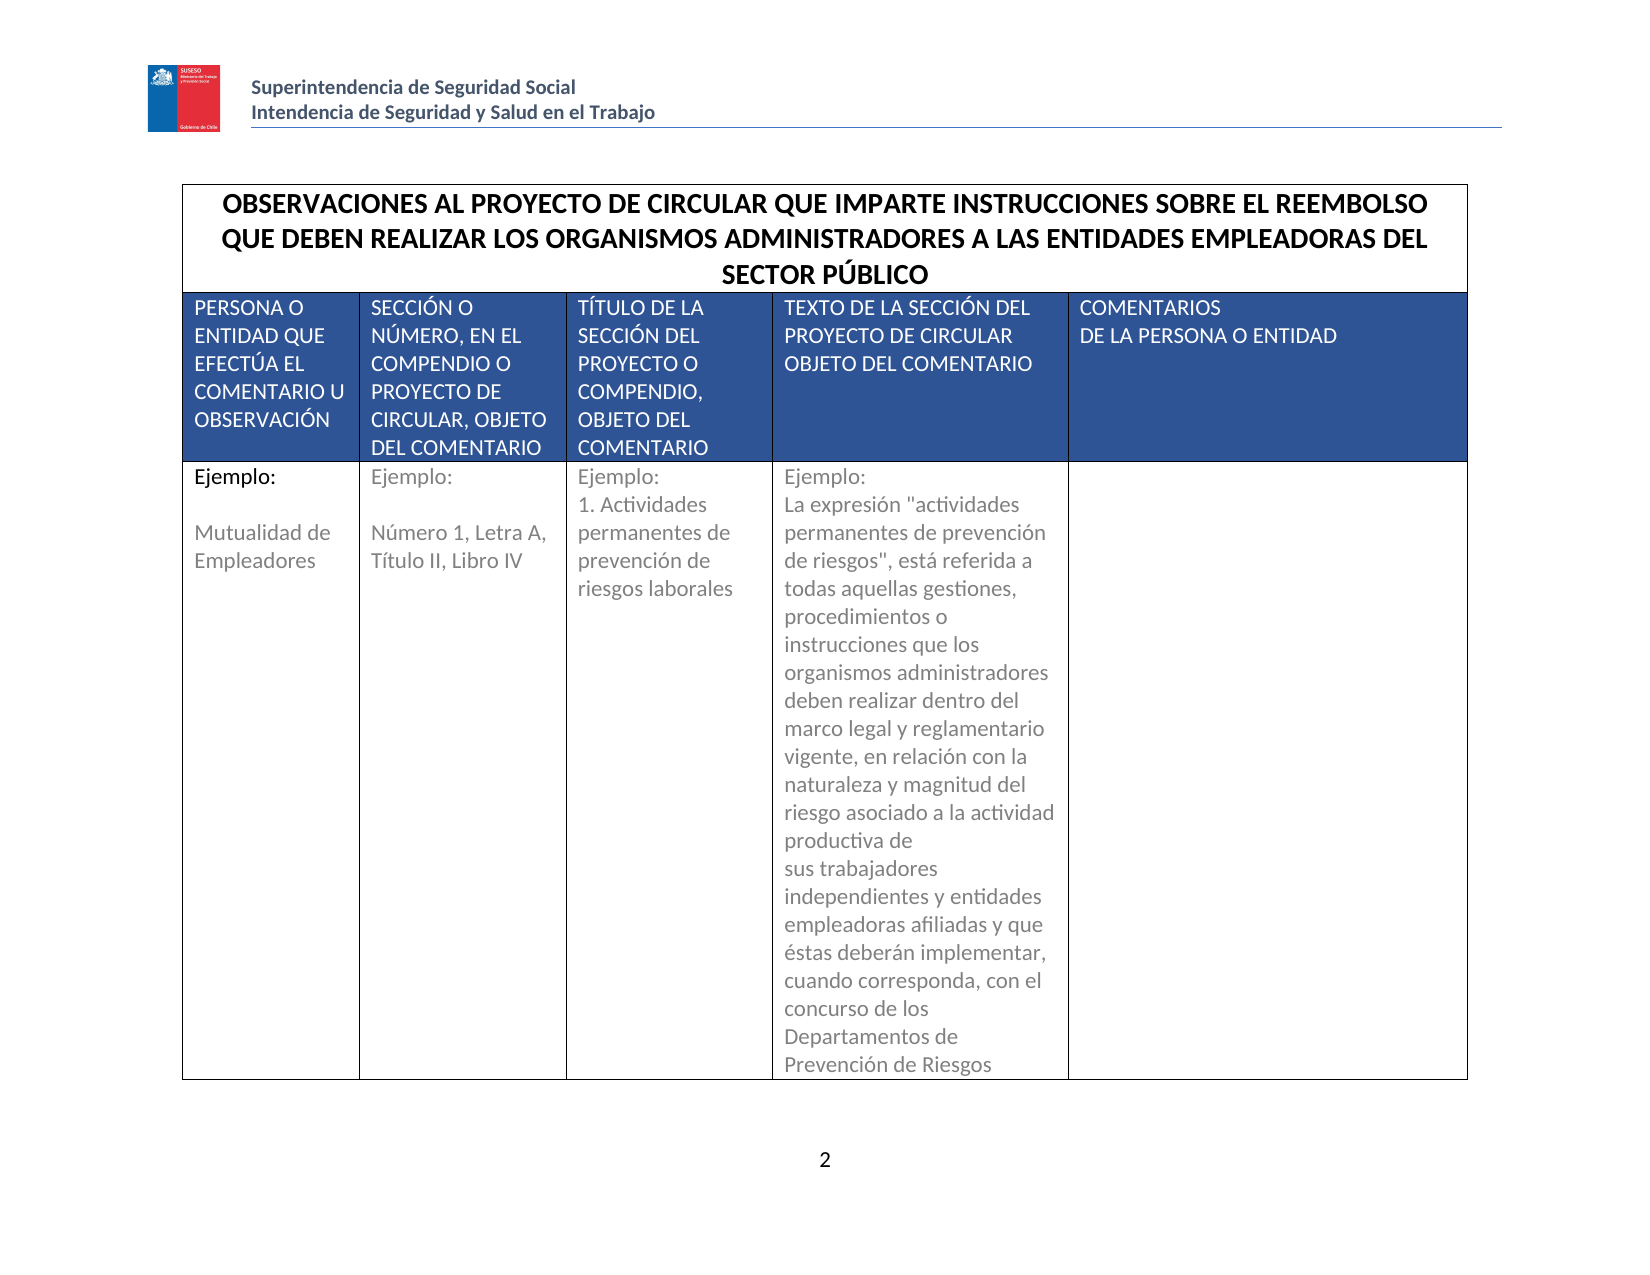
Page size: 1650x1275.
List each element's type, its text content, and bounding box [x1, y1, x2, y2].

table_cell [1069, 462, 1467, 1078]
table_cell Ejemplo: Número 1, Letra A, Título II, Libro IV [360, 462, 566, 1078]
picture [147, 65, 221, 132]
table_cell TEXTO DE LA SECCIÓN DEL PROYECTO DE CIRCULAR OBJETO DEL COMENTARIO [773, 293, 1068, 461]
table_cell PERSONA O ENTIDAD QUE EFECTÚA EL COMENTARIO U OBSERVACIÓN [183, 293, 359, 461]
table_cell COMENTARIOS DE LA PERSONA O ENTIDAD [1069, 293, 1467, 461]
table_header OBSERVACIONES AL PROYECTO DE CIRCULAR QUE IMPARTE INSTRUCCIONES SOBRE EL REEMBOLSO QUE DEBEN REALIZAR LOS ORGANISMOS ADMINISTRADORES A LAS ENTIDADES EMPLEADORAS DEL SECTOR PÚBLICO [183, 185, 1467, 292]
table_cell Ejemplo: Mutualidad de Empleadores [183, 462, 359, 1078]
table_cell SECCIÓN O NÚMERO, EN EL COMPENDIO O PROYECTO DE CIRCULAR, OBJETO DEL COMENTARIO [360, 293, 566, 461]
table_cell Ejemplo: 1. Actividades permanentes de prevención de riesgos laborales [567, 462, 772, 1078]
table_cell TÍTULO DE LA SECCIÓN DEL PROYECTO O COMPENDIO, OBJETO DEL COMENTARIO [567, 293, 772, 461]
